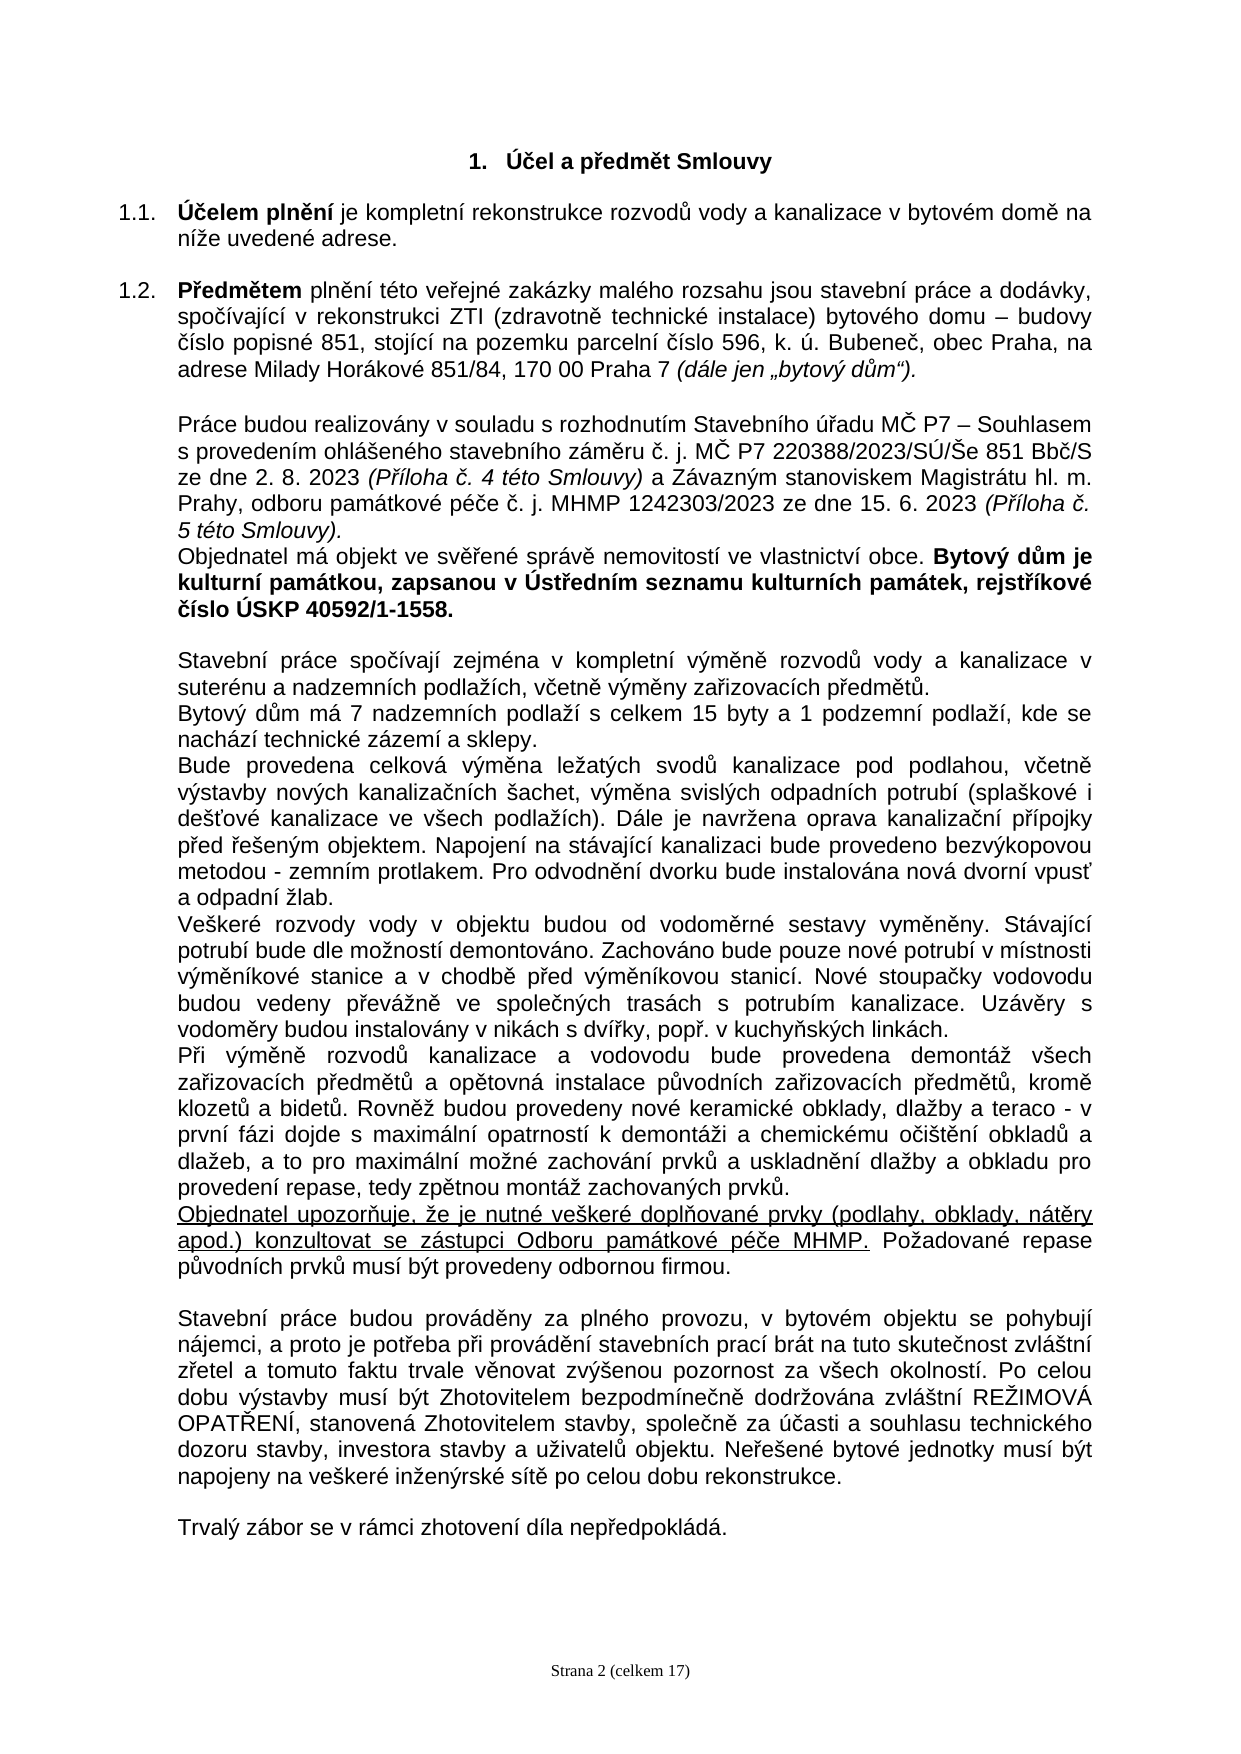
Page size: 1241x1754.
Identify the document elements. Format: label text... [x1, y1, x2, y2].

text Stavební práce spočívají zejména v kompletní výměně rozvodů vody a kanalizace v suterénu a nadzemních podlažích, včetně výměny zařizovacích předmětů. [177, 647, 1093, 700]
text Objednatel má objekt ve svěřené správě nemovitostí ve vlastnictví obce. Bytový dům je kulturní památkou, zapsanou v Ústředním seznamu kulturních památek, rejstříkové číslo ÚSKP 40592/1-1558. [177, 543, 1093, 622]
text Při výměně rozvodů kanalizace a vodovodu bude provedena demontáž všech zařizovacích předmětů a opětovná instalace původních zařizovacích předmětů, kromě klozetů a bidetů. Rovněž budou provedeny nové keramické obklady, dlažby a teraco - v první fázi dojde s maximální opatrností k demontáži a chemickému očištění obkladů a dlažeb, a to pro maximální možné zachování prvků a uskladnění dlažby a obkladu pro provedení repase, tedy zpětnou montáž zachovaných prvků. [177, 1042, 1093, 1201]
text Stavební práce budou prováděny za plného provozu, v bytovém objektu se pohybují nájemci, a proto je potřeba při provádění stavebních prací brát na tuto skutečnost zvláštní zřetel a tomuto faktu trvale věnovat zvýšenou pozornost za všech okolností. Po celou dobu výstavby musí být Zhotovitelem bezpodmínečně dodržována zvláštní REŽIMOVÁ OPATŘENÍ, stanovená Zhotovitelem stavby, společně za účasti a souhlasu technického dozoru stavby, investora stavby a uživatelů objektu. Neřešené bytové jednotky musí být napojeny na veškeré inženýrské sítě po celou dobu rekonstrukce. [177, 1304, 1093, 1489]
text Objednatel upozorňuje, že je nutné veškeré doplňované prvky (podlahy, obklady, nátěry apod.) konzultovat se zástupci Odboru památkové péče MHMP. Požadované repase původních prvků musí být provedeny odbornou firmou. [177, 1201, 1093, 1223]
text Práce budou realizovány v souladu s rozhodnutím Stavebního úřadu MČ P7 – Souhlasem s provedením ohlášeného stavebního záměru č. j. MČ P7 220388/2023/SÚ/Še 851 Bbč/S ze dne 2. 8. 2023 (Příloha č. 4 této Smlouvy) a Závazným stanoviskem Magistrátu hl. m. Prahy, odboru památkové péče č. j. MHMP 1242303/2023 ze dne 15. 6. 2023 (Příloha č. 5 této Smlouvy). [177, 411, 1093, 543]
list Účelem plnění je kompletní rekonstrukce rozvodů vody a kanalizace v bytovém domě na níže uvedené adrese. [118, 199, 1093, 252]
list Účel a předmět Smlouvy [148, 148, 1093, 174]
text Bude provedena celková výměna ležatých svodů kanalizace pod podlahou, včetně výstavby nových kanalizačních šachet, výměna svislých odpadních potrubí (splaškové i dešťové kanalizace ve všech podlažích). Dále je navržena oprava kanalizační přípojky před řešeným objektem. Napojení na stávající kanalizaci bude provedeno bezvýkopovou metodou - zemním protlakem. Pro odvodnění dvorku bude instalována nová dvorní vpusť a odpadní žlab. [177, 752, 1093, 911]
list Předmětem plnění této veřejné zakázky malého rozsahu jsou stavební práce a dodávky, spočívající v rekonstrukci ZTI (zdravotně technické instalace) bytového domu – budovy číslo popisné 851, stojící na pozemku parcelní číslo 596, k. ú. Bubeneč, obec Praha, na adrese Milady Horákové 851/84, 170 00 Praha 7 (dále jen „bytový dům“). [118, 277, 1093, 382]
text Veškeré rozvody vody v objektu budou od vodoměrné sestavy vyměněny. Stávající potrubí bude dle možností demontováno. Zachováno bude pouze nové potrubí v místnosti výměníkové stanice a v chodbě před výměníkovou stanicí. Nové stoupačky vodovodu budou vedeny převážně ve společných trasách s potrubím kanalizace. Uzávěry s vodoměry budou instalovány v nikách s dvířky, popř. v kuchyňských linkách. [177, 911, 1093, 1042]
text Trvalý zábor se v rámci zhotovení díla nepředpokládá. [177, 1514, 1093, 1540]
text Objednatel upozorňuje, že je nutné veškeré doplňované prvky (podlahy, obklady, nátěry apod.) konzultovat se zástupci Odboru památkové péče MHMP. Požadované repase původních prvků musí být provedeny odbornou firmou. [177, 1225, 1093, 1279]
text Bytový dům má 7 nadzemních podlaží s celkem 15 byty a 1 podzemní podlaží, kde se nachází technické zázemí a sklepy. [177, 700, 1093, 752]
